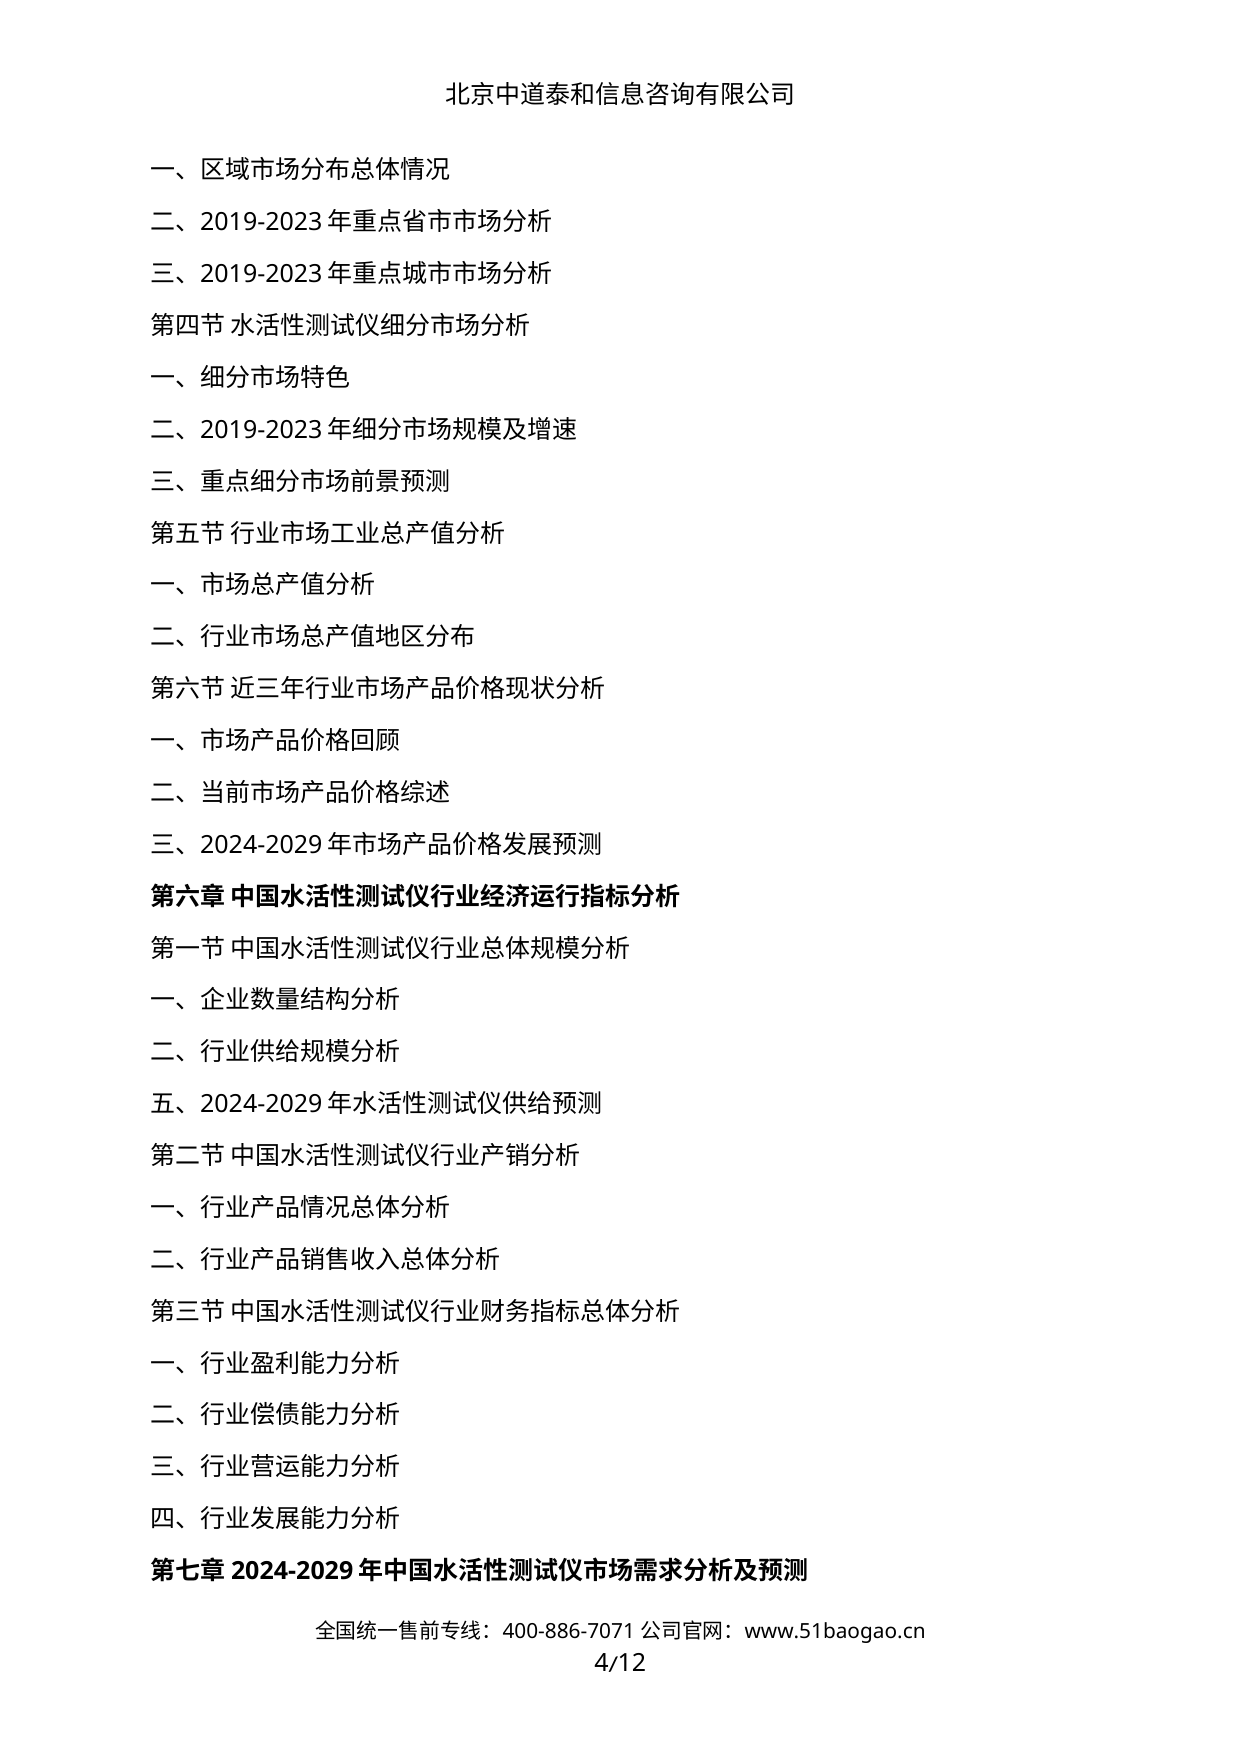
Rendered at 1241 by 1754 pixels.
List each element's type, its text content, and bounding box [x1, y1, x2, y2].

text 一、细分市场特色 [150, 357, 1090, 394]
text 一、行业盈利能力分析 [150, 1343, 1090, 1379]
text 第六节 近三年行业市场产品价格现状分析 [150, 669, 1090, 705]
text 一、市场总产值分析 [150, 565, 1090, 601]
text 三、重点细分市场前景预测 [150, 461, 1090, 497]
text 二、2019-2023年细分市场规模及增速 [150, 409, 1090, 446]
text 三、2024-2029年市场产品价格发展预测 [150, 824, 1090, 861]
text 二、行业市场总产值地区分布 [150, 617, 1090, 653]
text 第四节 水活性测试仪细分市场分析 [150, 306, 1090, 342]
text 第五节 行业市场工业总产值分析 [150, 513, 1090, 549]
text 二、行业偿债能力分析 [150, 1395, 1090, 1431]
text 五、2024-2029年水活性测试仪供给预测 [150, 1084, 1090, 1120]
text 一、区域市场分布总体情况 [150, 150, 1090, 186]
text 二、行业供给规模分析 [150, 1032, 1090, 1068]
text 一、行业产品情况总体分析 [150, 1187, 1090, 1224]
text 一、市场产品价格回顾 [150, 721, 1090, 757]
text 一、企业数量结构分析 [150, 980, 1090, 1016]
text 三、2019-2023年重点城市市场分析 [150, 254, 1090, 290]
text 二、行业产品销售收入总体分析 [150, 1239, 1090, 1276]
text 二、当前市场产品价格综述 [150, 772, 1090, 809]
text 三、行业营运能力分析 [150, 1447, 1090, 1483]
text 第一节 中国水活性测试仪行业总体规模分析 [150, 928, 1090, 964]
text 二、2019-2023年重点省市市场分析 [150, 202, 1090, 238]
text 第三节 中国水活性测试仪行业财务指标总体分析 [150, 1291, 1090, 1327]
text 第六章 中国水活性测试仪行业经济运行指标分析 [150, 876, 1090, 912]
text 四、行业发展能力分析 [150, 1499, 1090, 1535]
text 第七章 2024-2029年中国水活性测试仪市场需求分析及预测 [150, 1551, 1090, 1587]
text 第二节 中国水活性测试仪行业产销分析 [150, 1136, 1090, 1172]
